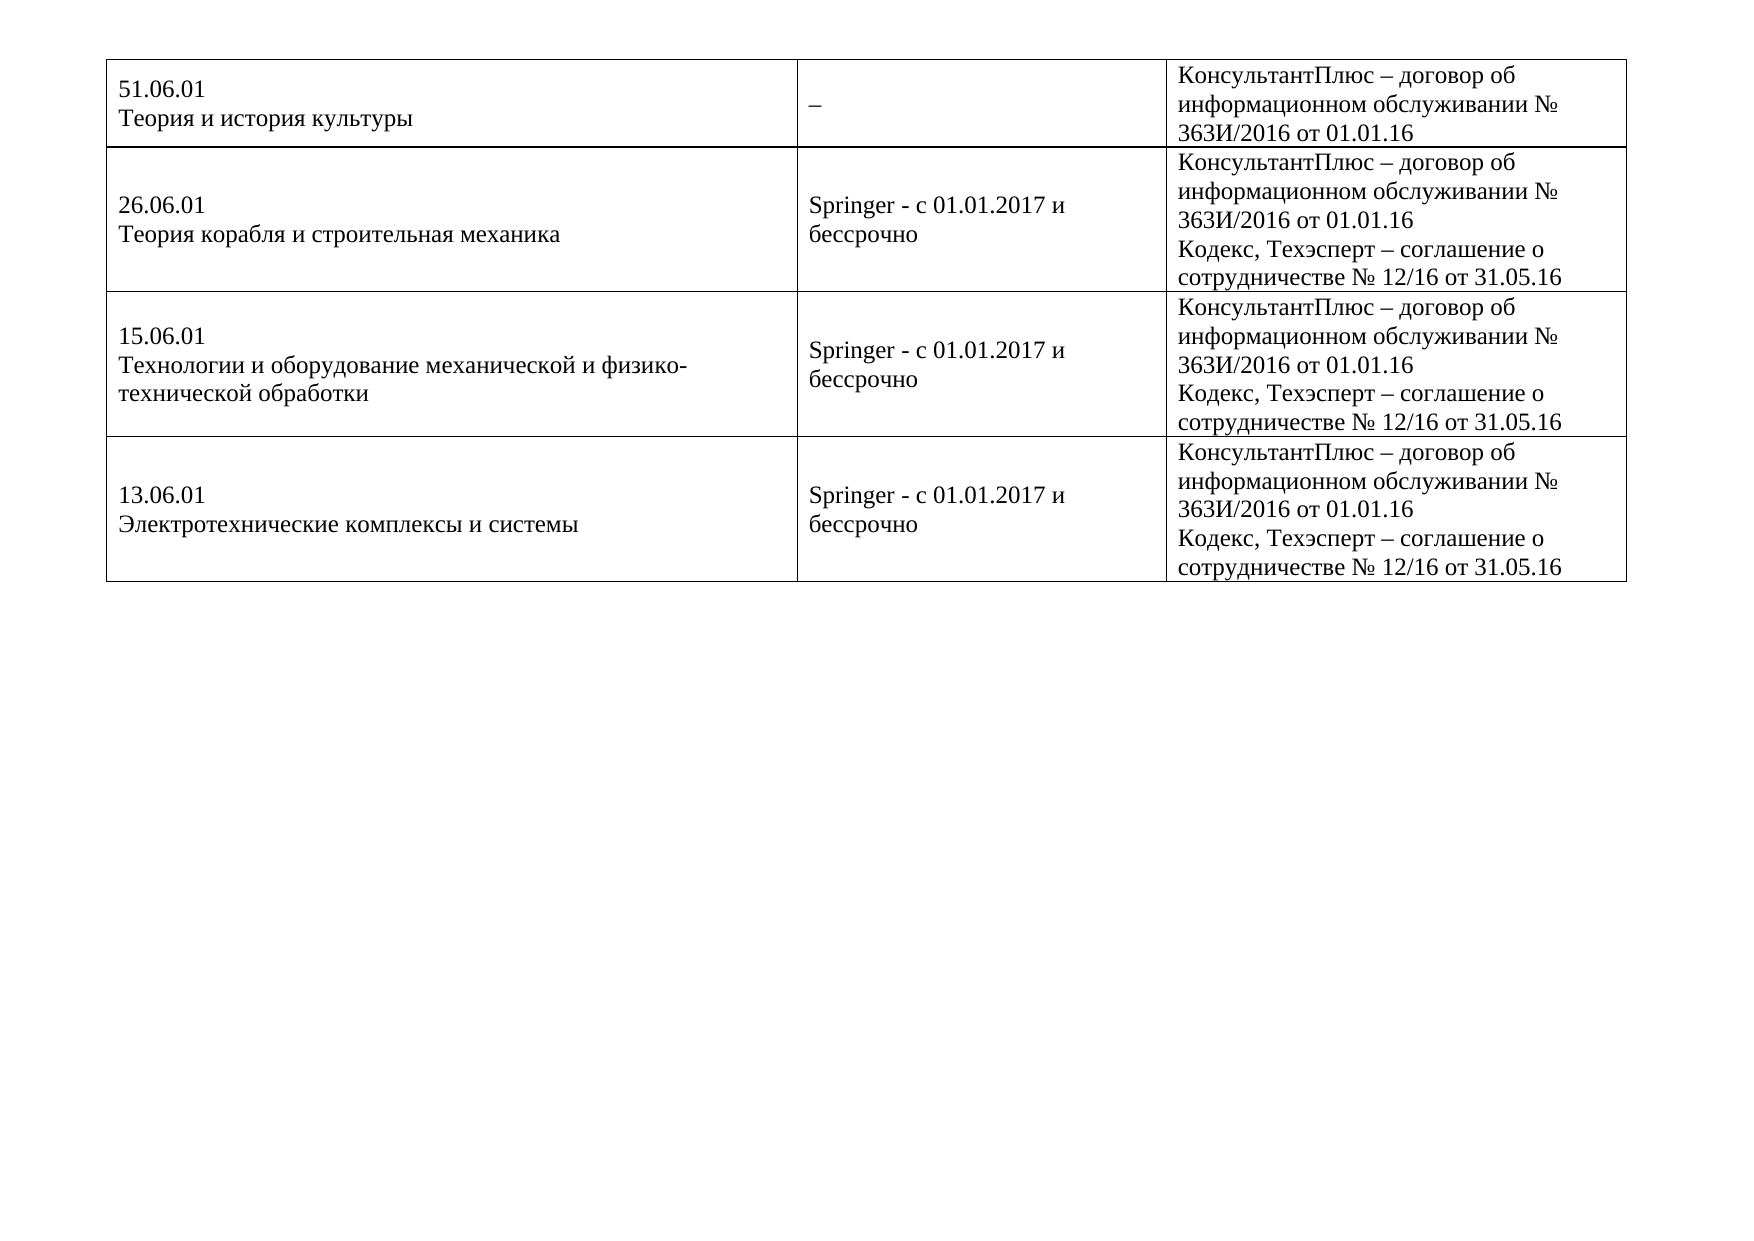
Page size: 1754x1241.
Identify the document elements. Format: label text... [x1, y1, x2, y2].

table_cell Springer - с 01.01.2017 и бессрочно [798, 148, 1166, 291]
table_cell Springer - с 01.01.2017 и бессрочно [798, 292, 1166, 436]
table_cell – [798, 60, 1166, 146]
table_cell КонсультантПлюс – договор об информационном обслуживании № 363И/2016 от 01.01.16 Кодекс, Техэсперт – соглашение о сотрудничестве № 12/16 от 31.05.16 [1167, 437, 1626, 581]
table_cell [1167, 148, 1626, 291]
table_cell КонсультантПлюс – договор об информационном обслуживании № 363И/2016 от 01.01.16 [1167, 60, 1626, 146]
table_cell 51.06.01 Теория и история культуры [107, 60, 797, 146]
table_cell КонсультантПлюс – договор об информационном обслуживании № 363И/2016 от 01.01.16 Кодекс, Техэсперт – соглашение о сотрудничестве № 12/16 от 31.05.16 [1167, 292, 1626, 436]
table_cell 13.06.01 Электротехнические комплексы и системы [107, 437, 797, 581]
table_cell Springer - с 01.01.2017 и бессрочно [798, 437, 1166, 581]
table_cell 15.06.01 Технологии и оборудование механической и физико-технической обработки [107, 292, 797, 436]
table_cell 26.06.01 Теория корабля и строительная механика [107, 148, 797, 291]
